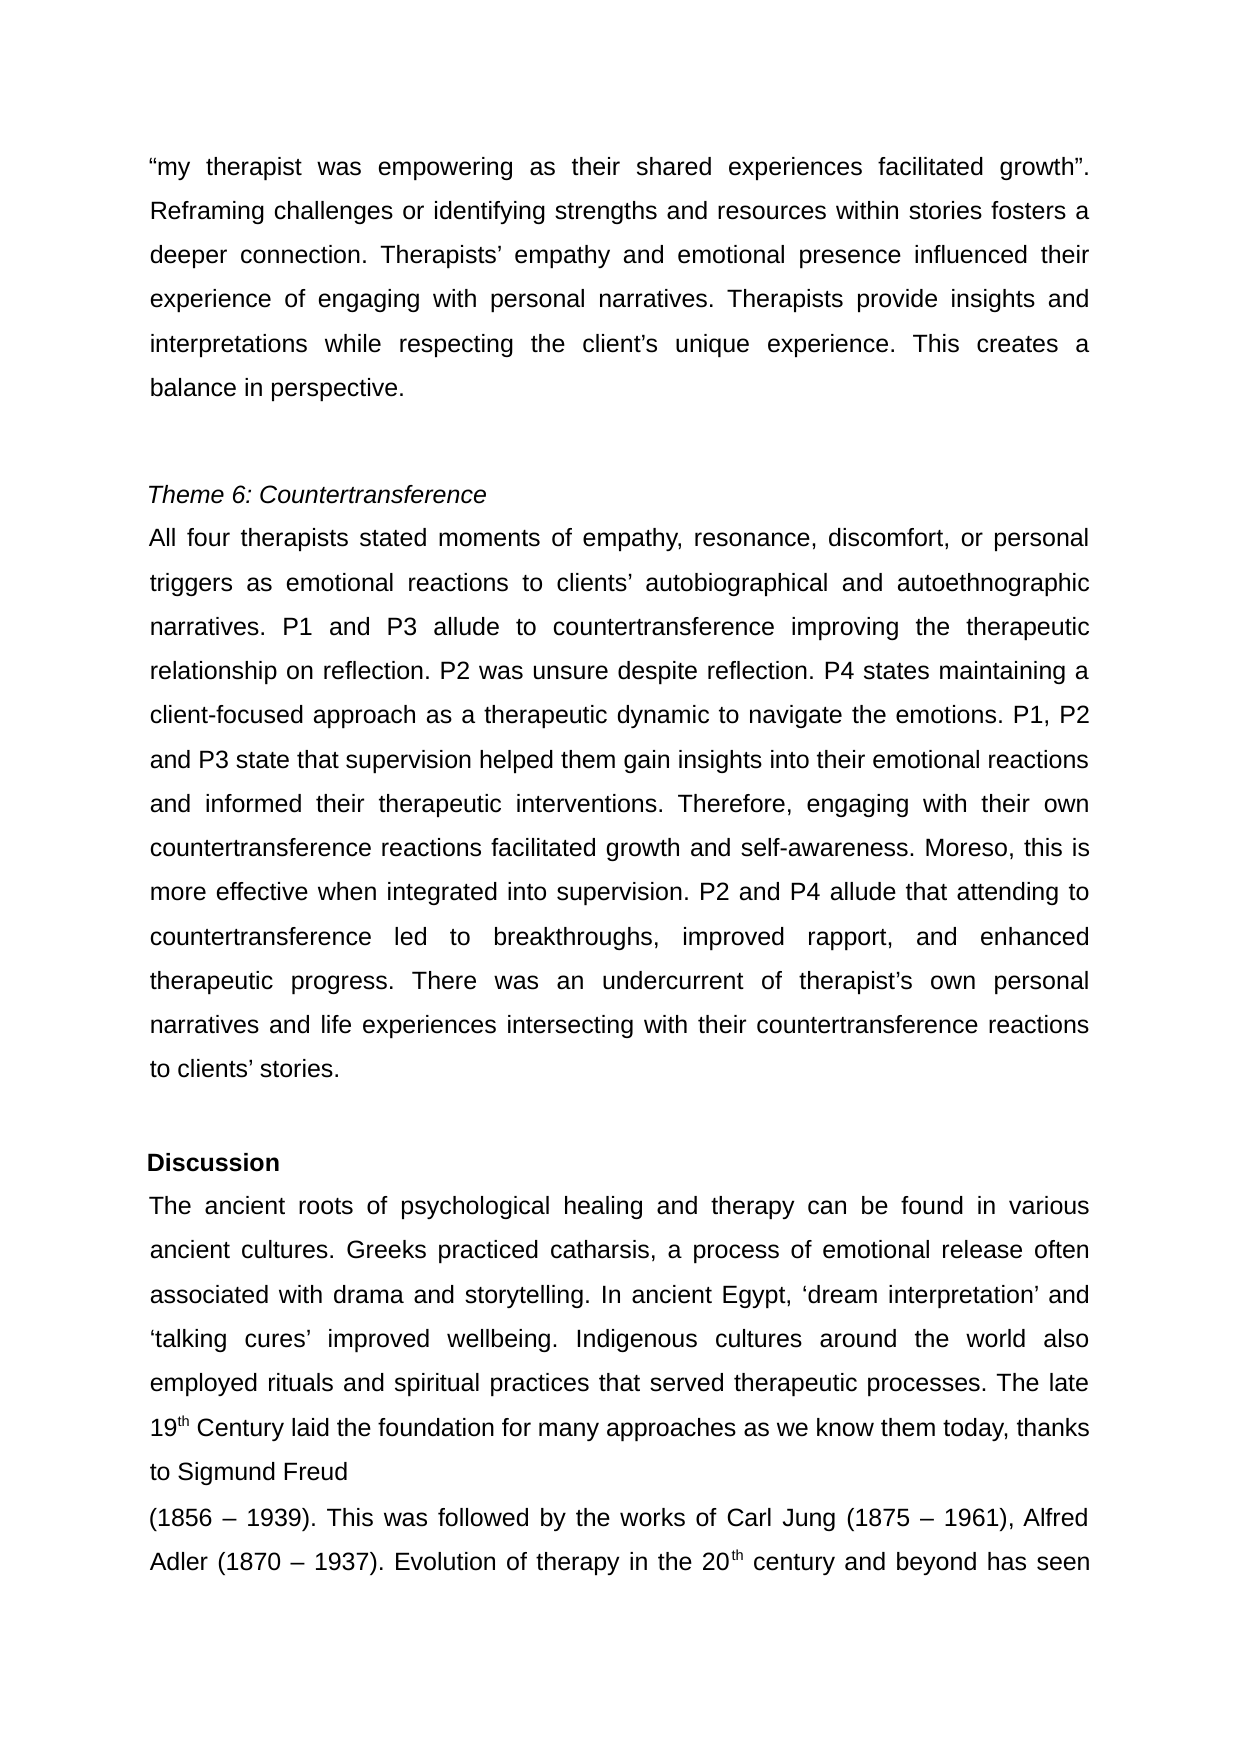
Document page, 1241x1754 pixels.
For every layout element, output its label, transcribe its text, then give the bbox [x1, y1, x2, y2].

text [148, 1503, 1091, 1576]
subtitle Theme 6: Countertransference [147, 480, 1092, 509]
subtitle Discussion [147, 1148, 1091, 1177]
text All four therapists stated moments of empathy, resonance, discomfort, or personal triggers as emotional reactions to clients’ autobiographical and autoethnographic narratives. P1 and P3 allude to countertransference improving the therapeutic relationship on reflection. P2 was unsure despite reflection. P4 states maintaining a client-focused approach as a therapeutic dynamic to navigate the emotions. P1, P2 and P3 state that supervision helped them gain insights into their emotional reactions and informed their therapeutic interventions. Therefore, engaging with their own countertransference reactions facilitated growth and self-awareness. Moreso, this is more effective when integrated into supervision. P2 and P4 allude that attending to countertransference led to breakthroughs, improved rapport, and enhanced therapeutic progress. There was an undercurrent of therapist’s own personal narratives and life experiences intersecting with their countertransference reactions to clients’ stories. [148, 523, 1091, 1083]
text The ancient roots of psychological healing and therapy can be found in various ancient cultures. Greeks practiced catharsis, a process of emotional release often associated with drama and storytelling. In ancient Egypt, ‘dream interpretation’ and ‘talking cures’ improved wellbeing. Indigenous cultures around the world also employed rituals and spiritual practices that served therapeutic processes. The late 19th Century laid the foundation for many approaches as we know them today, thanks to Sigmund Freud [148, 1191, 1091, 1486]
text “my therapist was empowering as their shared experiences facilitated growth”. Reframing challenges or identifying strengths and resources within stories fosters a deeper connection. Therapists’ empathy and emotional presence influenced their experience of engaging with personal narratives. Therapists provide insights and interpretations while respecting the client’s unique experience. This creates a balance in perspective. [148, 152, 1091, 402]
